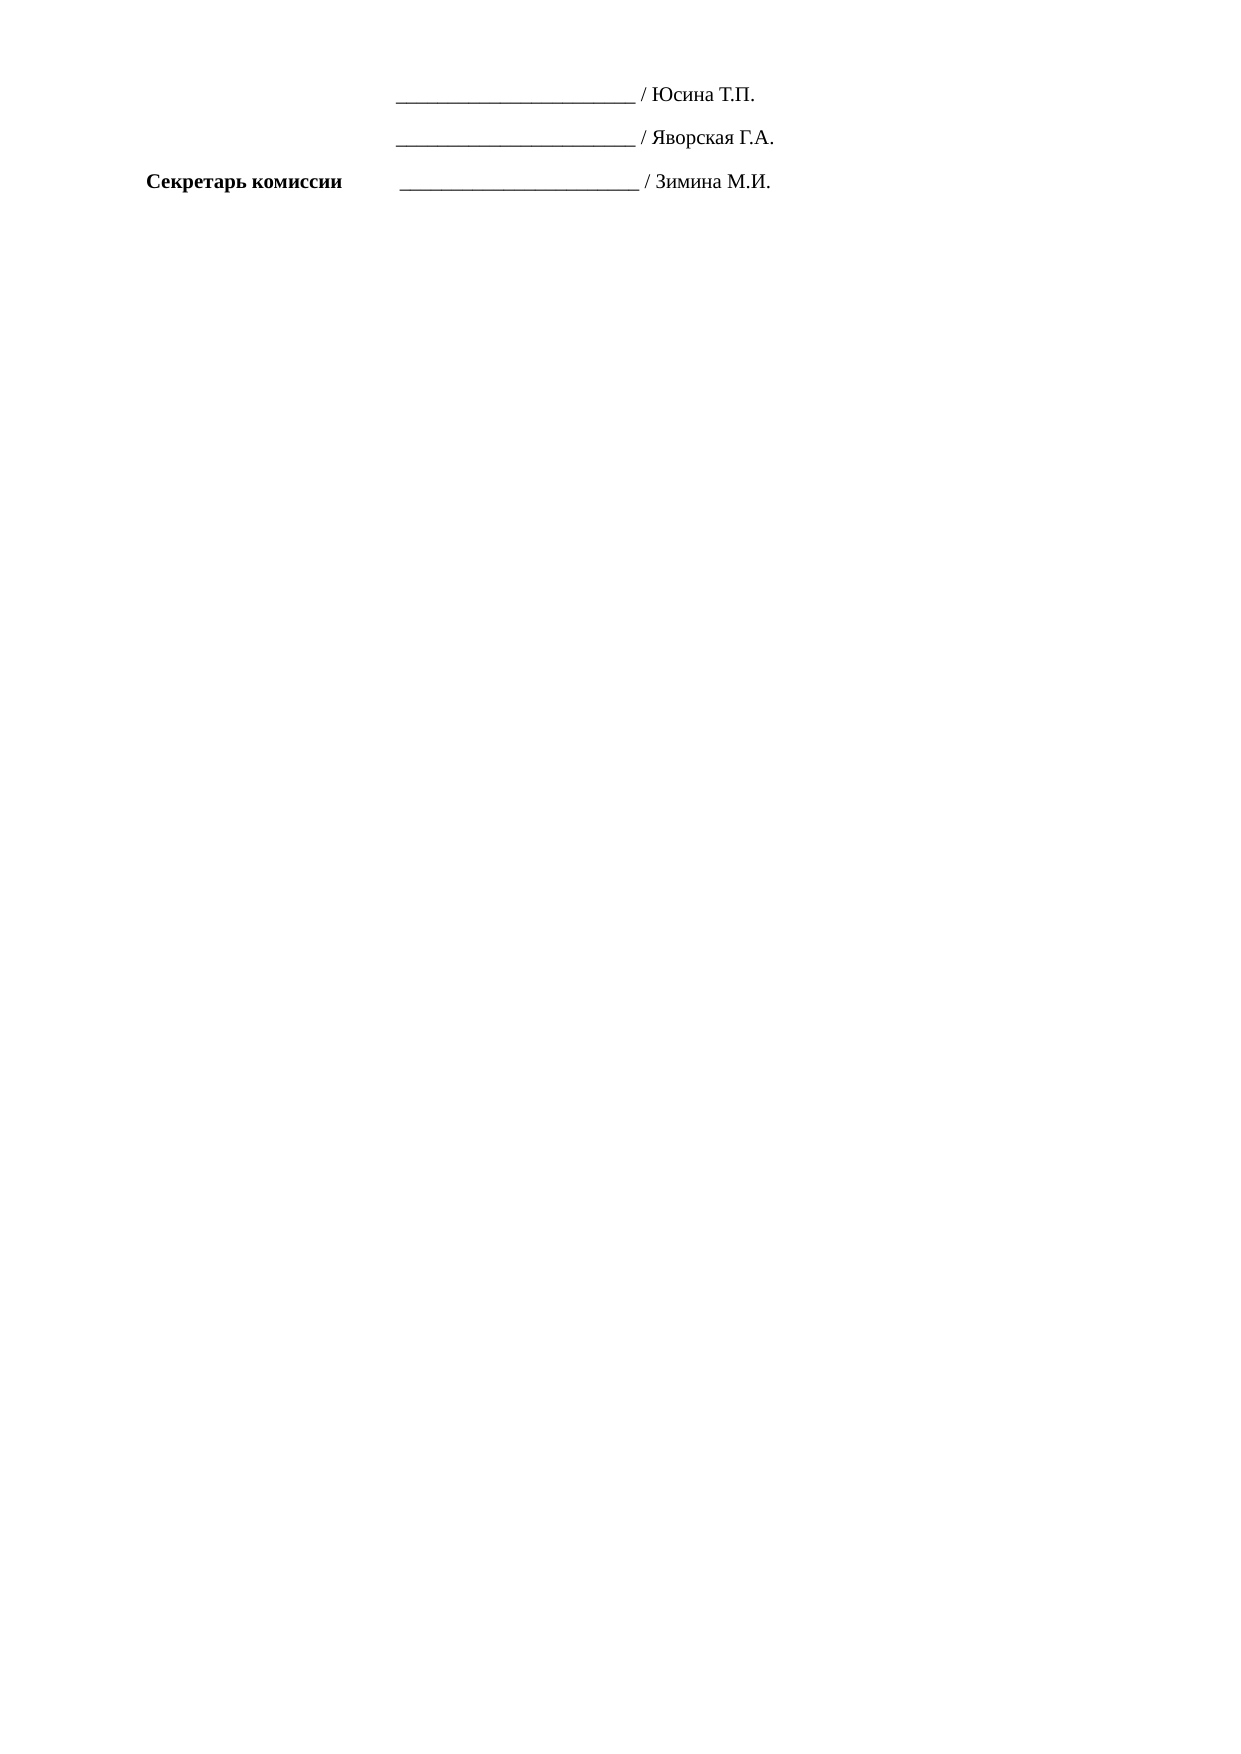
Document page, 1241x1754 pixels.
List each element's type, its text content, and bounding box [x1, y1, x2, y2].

table_cell _______________________ / Яворская Г.А. [138, 118, 1010, 161]
table_cell Секретарь комиссии _______________________ / Зимина М.И. [138, 161, 1010, 204]
table_cell _______________________ / Юсина Т.П. [138, 74, 1010, 117]
